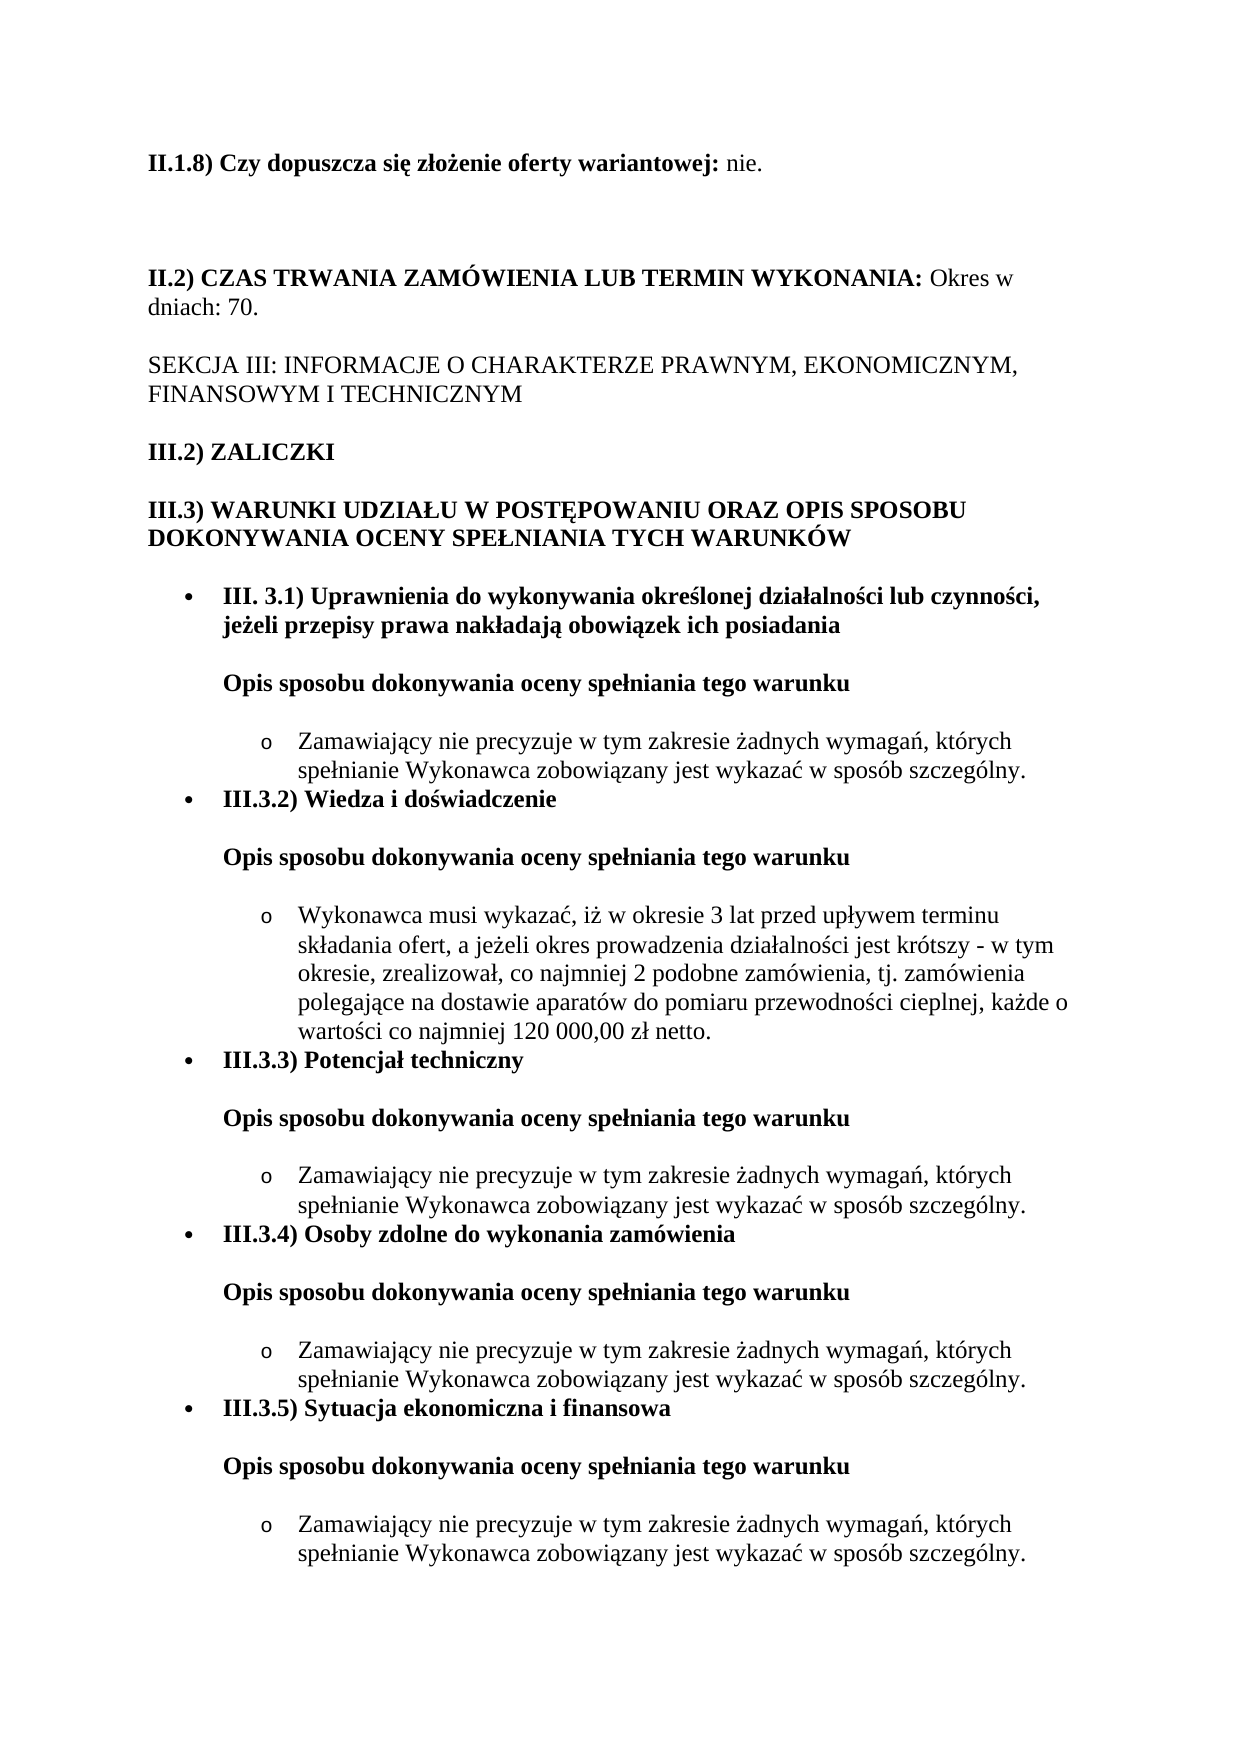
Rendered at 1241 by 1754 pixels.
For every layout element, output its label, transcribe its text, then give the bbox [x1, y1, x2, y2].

list III. 3.1) Uprawnienia do wykonywania określonej działalności lub czynności, jeżeli przepisy prawa nakładają obowiązek ich posiadania [185, 581, 1093, 639]
text III.3) WARUNKI UDZIAŁU W POSTĘPOWANIU ORAZ OPIS SPOSOBU DOKONYWANIA OCENY SPEŁNIANIA TYCH WARUNKÓW [148, 495, 1093, 552]
text II.1.8) Czy dopuszcza się złożenie oferty wariantowej: nie. [148, 148, 1093, 176]
text SEKCJA III: INFORMACJE O CHARAKTERZE PRAWNYM, EKONOMICZNYM, FINANSOWYM I TECHNICZNYM [148, 350, 1093, 408]
text Opis sposobu dokonywania oceny spełniania tego warunku [223, 842, 1093, 871]
list III.3.4) Osoby zdolne do wykonania zamówienia [185, 1219, 1093, 1248]
list Zamawiający nie precyzuje w tym zakresie żadnych wymagań, których spełnianie Wykonawca zobowiązany jest wykazać w sposób szczególny. [260, 1335, 1093, 1393]
list Zamawiający nie precyzuje w tym zakresie żadnych wymagań, których spełnianie Wykonawca zobowiązany jest wykazać w sposób szczególny. [260, 1161, 1093, 1219]
text Opis sposobu dokonywania oceny spełniania tego warunku [223, 1277, 1093, 1306]
text Opis sposobu dokonywania oceny spełniania tego warunku [223, 1451, 1093, 1480]
list Zamawiający nie precyzuje w tym zakresie żadnych wymagań, których spełnianie Wykonawca zobowiązany jest wykazać w sposób szczególny. [260, 726, 1093, 784]
text Opis sposobu dokonywania oceny spełniania tego warunku [223, 668, 1093, 697]
list III.3.5) Sytuacja ekonomiczna i finansowa [185, 1393, 1093, 1422]
list Wykonawca musi wykazać, iż w okresie 3 lat przed upływem terminu składania ofert, a jeżeli okres prowadzenia działalności jest krótszy - w tym okresie, zrealizował, co najmniej 2 podobne zamówienia, tj. zamówienia polegające na dostawie aparatów do pomiaru przewodności cieplnej, każde o wartości co najmniej 120 000,00 zł netto. [260, 900, 1093, 1045]
text Opis sposobu dokonywania oceny spełniania tego warunku [223, 1103, 1093, 1131]
list III.3.2) Wiedza i doświadczenie [185, 784, 1093, 813]
list III.3.3) Potencjał techniczny [185, 1045, 1093, 1073]
text II.2) CZAS TRWANIA ZAMÓWIENIA LUB TERMIN WYKONANIA: Okres w dniach: 70. [148, 263, 1093, 321]
text III.2) ZALICZKI [148, 437, 1093, 466]
list Zamawiający nie precyzuje w tym zakresie żadnych wymagań, których spełnianie Wykonawca zobowiązany jest wykazać w sposób szczególny. [260, 1509, 1093, 1567]
